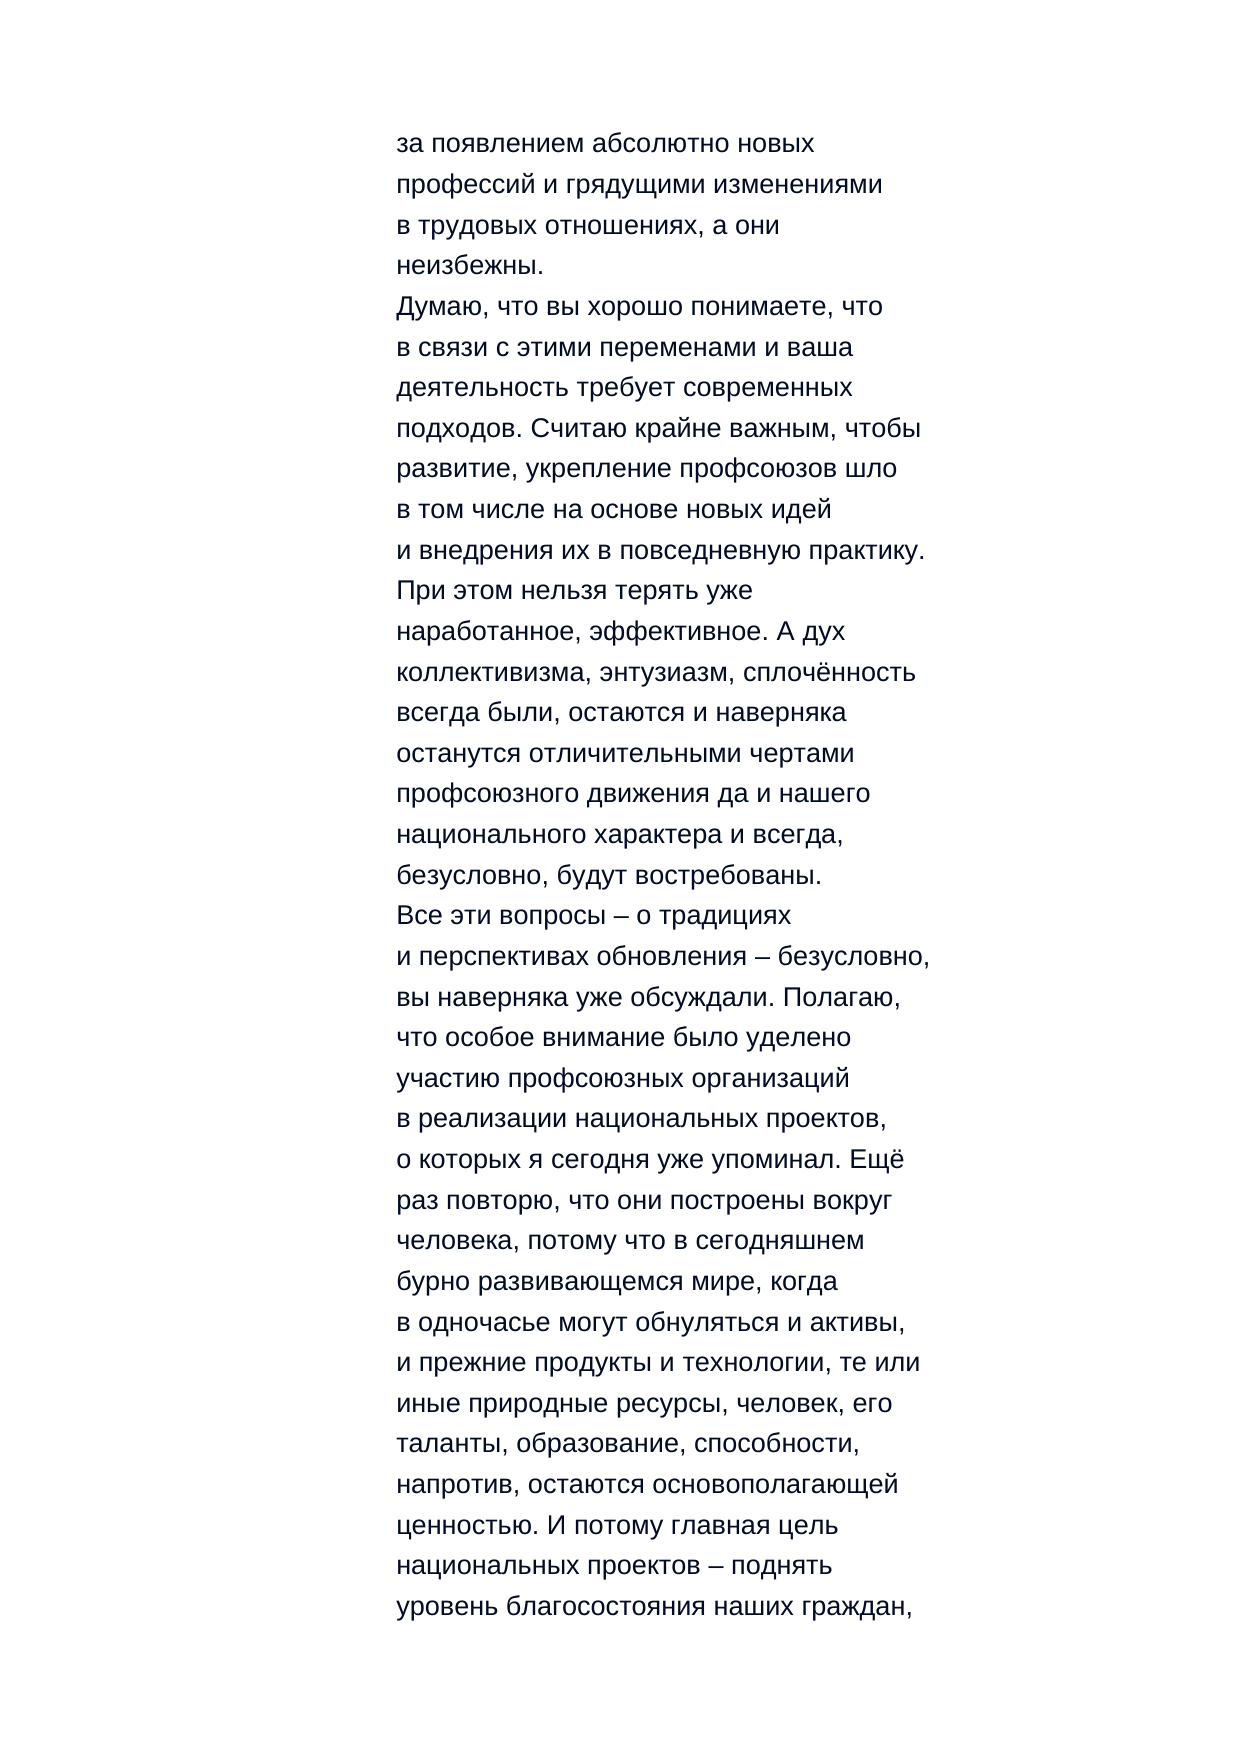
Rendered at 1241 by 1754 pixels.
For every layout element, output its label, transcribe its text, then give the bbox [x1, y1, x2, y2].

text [396, 118, 933, 281]
text Думаю, что вы хорошо понимаете, что в связи с этими переменами и ваша деятельность требует современных подходов. Считаю крайне важным, чтобы развитие, укрепление профсоюзов шло в том числе на основе новых идей и внедрения их в повседневную практику. При этом нельзя терять уже наработанное, эффективное. А дух коллективизма, энтузиазм, сплочённость всегда были, остаются и наверняка останутся отличительными чертами профсоюзного движения да и нашего национального характера и всегда, безусловно, будут востребованы. [396, 281, 933, 890]
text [396, 890, 933, 1621]
